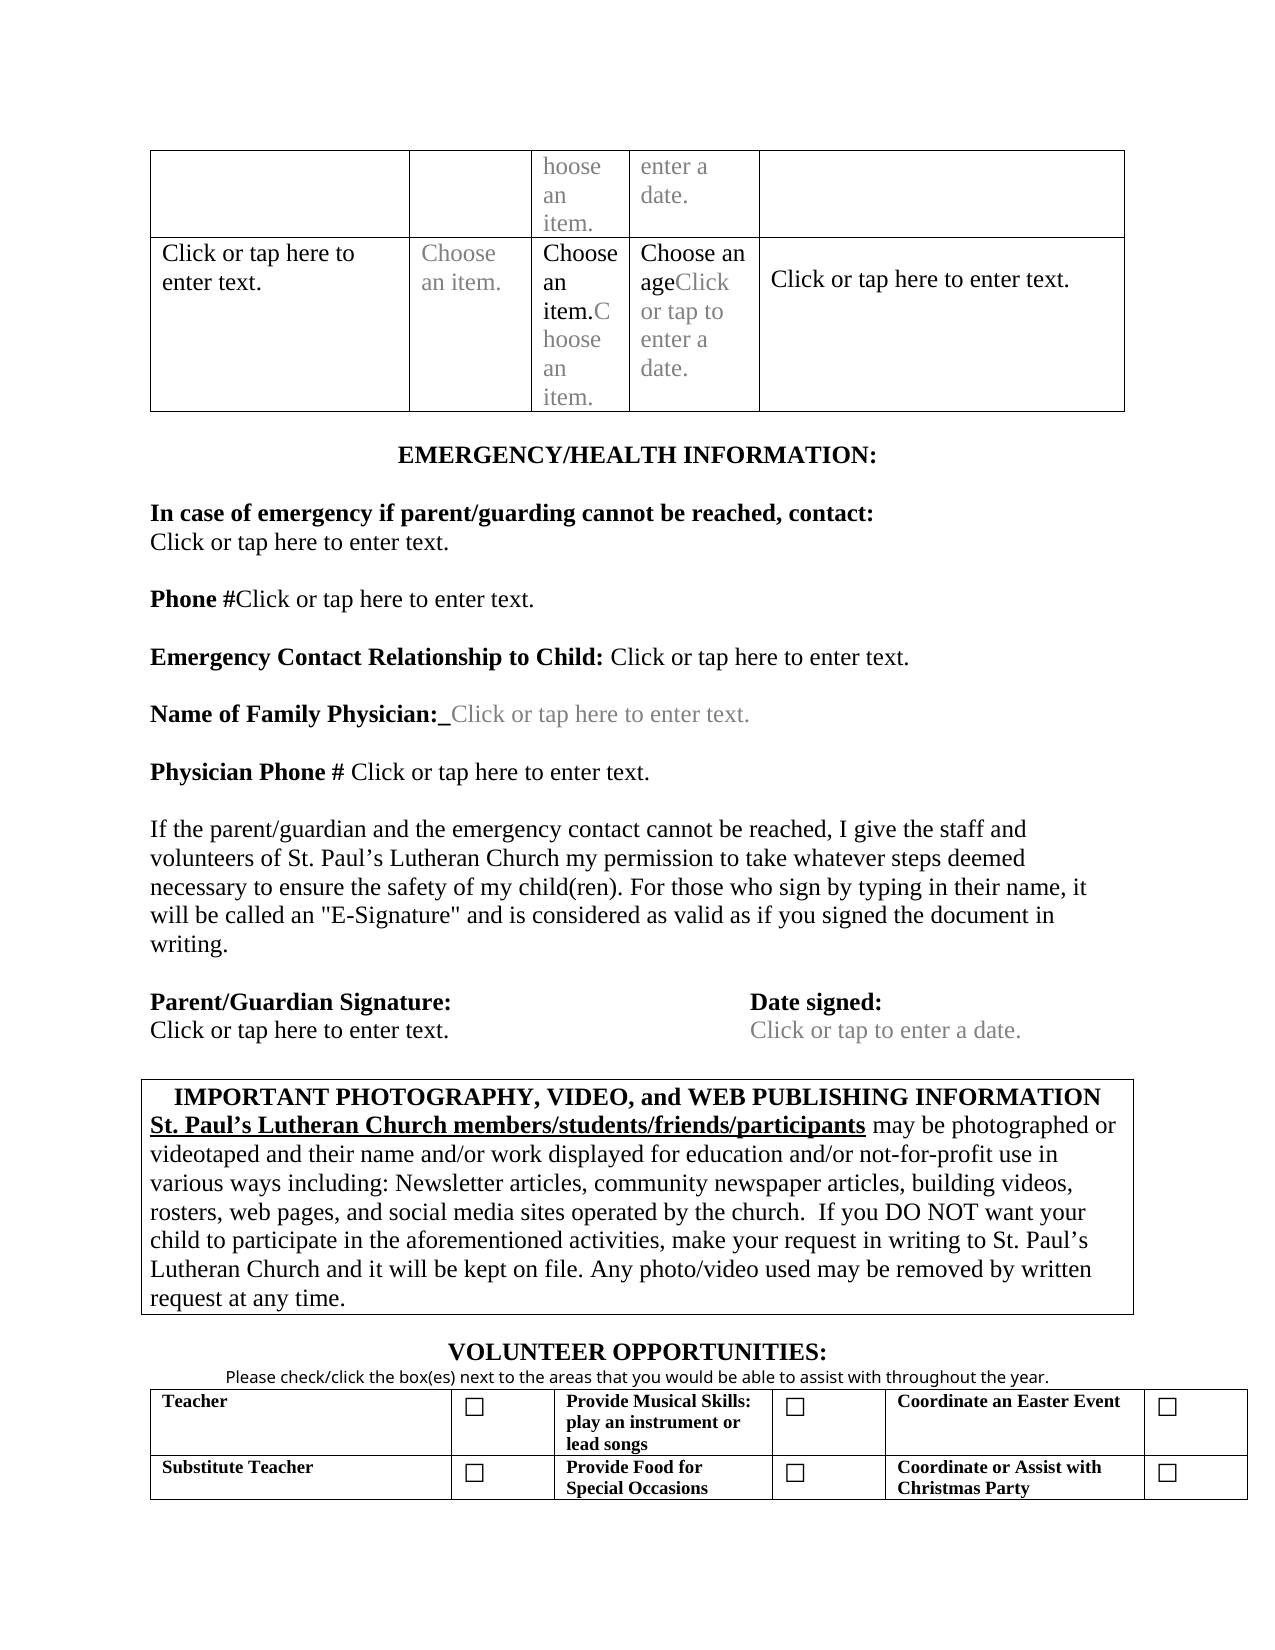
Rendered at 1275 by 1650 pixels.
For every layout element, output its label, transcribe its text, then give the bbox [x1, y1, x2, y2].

text Please check/click the box(es) next to the areas that you would be able to assist with throughout the year. [150, 1366, 1125, 1389]
table_header Provide Musical Skills: play an instrument or lead songs [555, 1390, 772, 1454]
text If the parent/guardian and the emergency contact cannot be reached, I give the staff and volunteers of St. Paul’s Lutheran Church my permission to take whatever steps deemed necessary to ensure the safety of my child(ren). For those who sign by typing in their name, it will be called an "E-Signature" and is considered as valid as if you signed the document in writing. [150, 814, 1125, 958]
text St. Paul’s Lutheran Church members/students/friends/participants may be photographed or videotaped and their name and/or work displayed for education and/or not-for-profit use in various ways including: Newsletter articles, community newspaper articles, building videos, rosters, web pages, and social media sites operated by the church. If you DO NOT want your child to participate in the aforementioned activities, make your request in writing to St. Paul’s Lutheran Church and it will be kept on file. Any photo/video used may be removed by written request at any time. [142, 1107, 1133, 1314]
text In case of emergency if parent/guarding cannot be reached, contact: [150, 498, 1125, 527]
text IMPORTANT PHOTOGRAPHY, VIDEO, and WEB PUBLISHING INFORMATION [142, 1080, 1133, 1107]
table_header Teacher [151, 1390, 451, 1454]
text Physician Phone # [150, 757, 1125, 786]
text Name of Family Physician:_ [150, 699, 1125, 728]
text Phone # [150, 584, 1125, 613]
table_cell [760, 238, 1124, 411]
text EMERGENCY/HEALTH INFORMATION: [150, 441, 1125, 469]
text VOLUNTEER OPPORTUNITIES: [150, 1337, 1125, 1366]
table_cell Provide Food for Special Occasions [555, 1456, 772, 1499]
text Parent/Guardian Signature: Date signed: [150, 987, 1125, 1016]
table_cell Coordinate or Assist with Christmas Party [886, 1456, 1144, 1499]
table_cell Substitute Teacher [151, 1456, 451, 1499]
table_cell [760, 151, 1124, 237]
table_header Coordinate an Easter Event [886, 1390, 1144, 1454]
text Emergency Contact Relationship to Child: [150, 642, 1125, 671]
